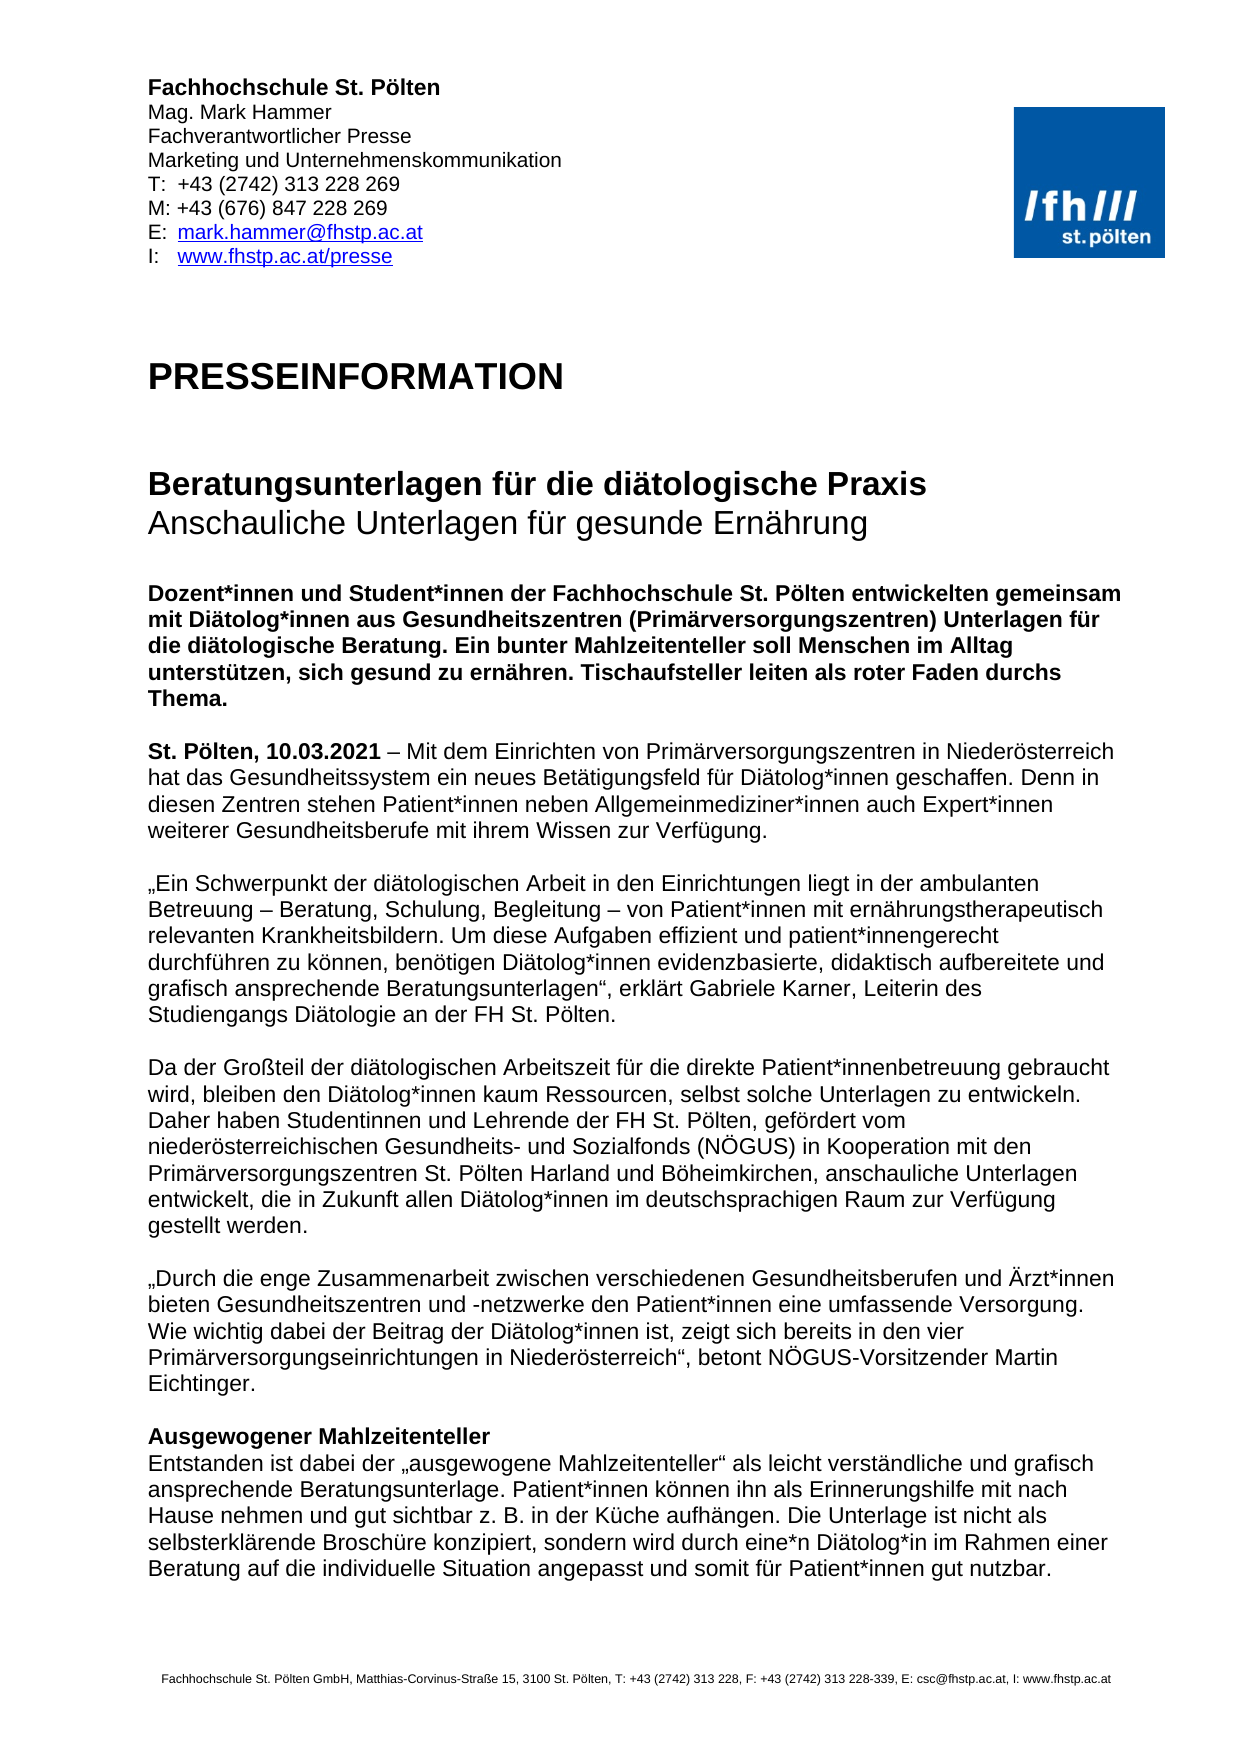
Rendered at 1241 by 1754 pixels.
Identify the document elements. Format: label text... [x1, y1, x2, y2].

picture [1013, 107, 1165, 258]
text Ausgewogener Mahlzeitenteller [148, 1423, 1125, 1449]
text „Durch die enge Zusammenarbeit zwischen verschiedenen Gesundheitsberufen und Ärzt*innen bieten Gesundheitszentren und -netzwerke den Patient*innen eine umfassende Versorgung. Wie wichtig dabei der Beitrag der Diätolog*innen ist, zeigt sich bereits in den vier Primärversorgungseinrichtungen in Niederösterreich“, betont NÖGUS-Vorsitzender Martin Eichtinger. [148, 1265, 1125, 1397]
text Beratungsunterlagen für die diätologische Praxis [148, 464, 1125, 503]
text „Ein Schwerpunkt der diätologischen Arbeit in den Einrichtungen liegt in der ambulanten Betreuung – Beratung, Schulung, Begleitung – von Patient*innen mit ernährungstherapeutisch relevanten Krankheitsbildern. Um diese Aufgaben effizient und patient*innengerecht durchführen zu können, benötigen Diätolog*innen evidenzbasierte, didaktisch aufbereitete und grafisch ansprechende Beratungsunterlagen“, erklärt Gabriele Karner, Leiterin des Studiengangs Diätologie an der FH St. Pölten. [148, 870, 1125, 1028]
text PRESSEINFORMATION [148, 354, 1125, 397]
text Anschauliche Unterlagen für gesunde Ernährung [148, 503, 1125, 541]
text St. Pölten, 10.03.2021 – Mit dem Einrichten von Primärversorgungszentren in Niederösterreich hat das Gesundheitssystem ein neues Betätigungsfeld für Diätolog*innen geschaffen. Denn in diesen Zentren stehen Patient*innen neben Allgemeinmediziner*innen auch Expert*innen weiterer Gesundheitsberufe mit ihrem Wissen zur Verfügung. [148, 738, 1125, 843]
text Entstanden ist dabei der „ausgewogene Mahlzeitenteller“ als leicht verständliche und grafisch ansprechende Beratungsunterlage. Patient*innen können ihn als Erinnerungshilfe mit nach Hause nehmen und gut sichtbar z. B. in der Küche aufhängen. Die Unterlage ist nicht als selbsterklärende Broschüre konzipiert, sondern wird durch eine*n Diätolog*in im Rahmen einer Beratung auf die individuelle Situation angepasst und somit für Patient*innen gut nutzbar. [148, 1449, 1125, 1581]
text Da der Großteil der diätologischen Arbeitszeit für die direkte Patient*innenbetreuung gebraucht wird, bleiben den Diätolog*innen kaum Ressourcen, selbst solche Unterlagen zu entwickeln. Daher haben Studentinnen und Lehrende der FH St. Pölten, gefördert vom niederösterreichischen Gesundheits- und Sozialfonds (NÖGUS) in Kooperation mit den Primärversorgungszentren St. Pölten Harland und Böheimkirchen, anschauliche Unterlagen entwickelt, die in Zukunft allen Diätolog*innen im deutschsprachigen Raum zur Verfügung gestellt werden. [148, 1054, 1125, 1239]
text Dozent*innen und Student*innen der Fachhochschule St. Pölten entwickelten gemeinsam mit Diätolog*innen aus Gesundheitszentren (Primärversorgungszentren) Unterlagen für die diätologische Beratung. Ein bunter Mahlzeitenteller soll Menschen im Alltag unterstützen, sich gesund zu ernähren. Tischaufsteller leiten als roter Faden durchs Thema. [148, 580, 1125, 712]
